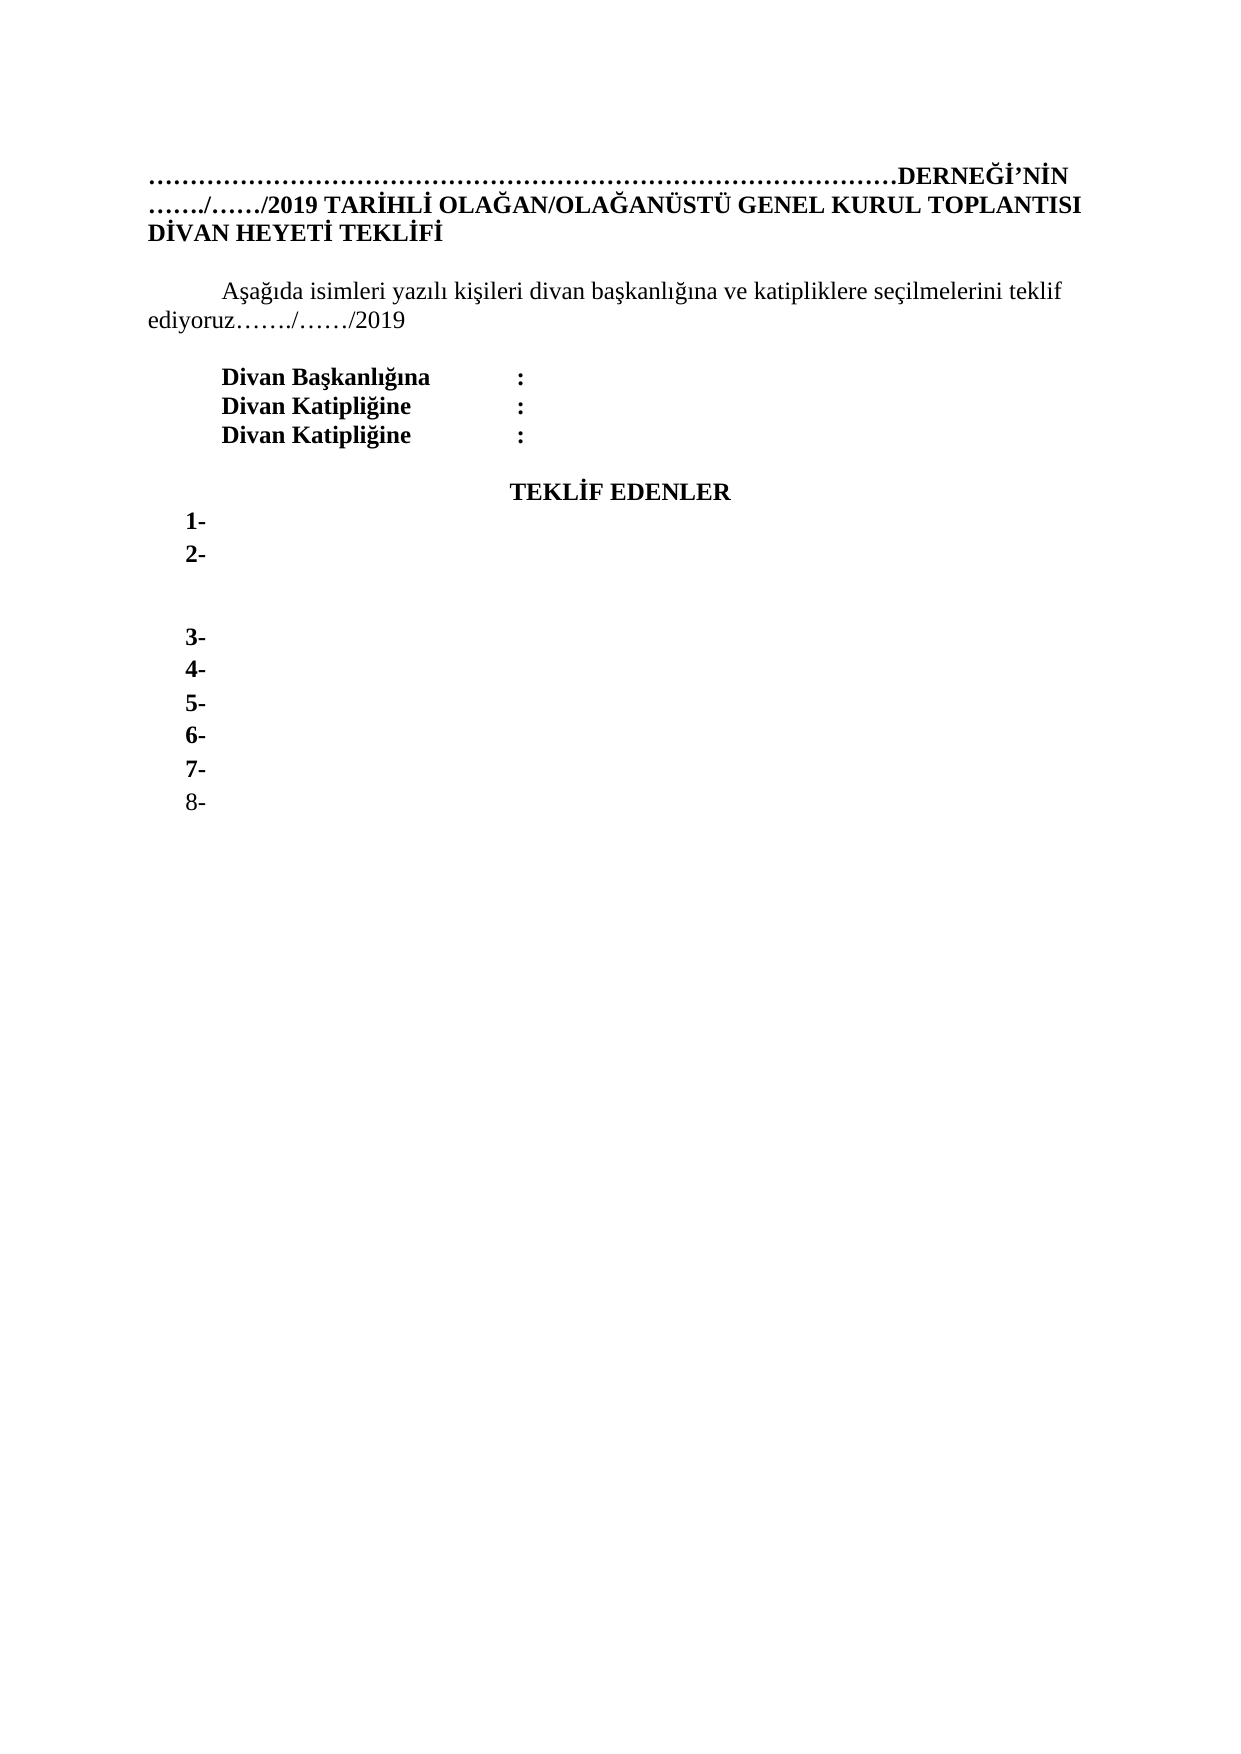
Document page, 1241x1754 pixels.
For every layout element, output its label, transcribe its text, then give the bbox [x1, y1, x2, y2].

text Divan Katipliğine : [148, 420, 1093, 448]
text Aşağıda isimleri yazılı kişileri divan başkanlığına ve katipliklere seçilmelerini teklif ediyoruz……./……/2019 [148, 276, 1093, 333]
text ………………………………………………………………………………DERNEĞİ’NİN ……./……/2019 TARİHLİ OLAĞAN/OLAĞANÜSTÜ GENEL KURUL TOPLANTISI DİVAN HEYETİ TEKLİFİ [148, 161, 1093, 247]
text TEKLİF EDENLER [148, 477, 1093, 506]
text Divan Başkanlığına : [148, 362, 1093, 391]
text Divan Katipliğine : [148, 391, 1093, 420]
